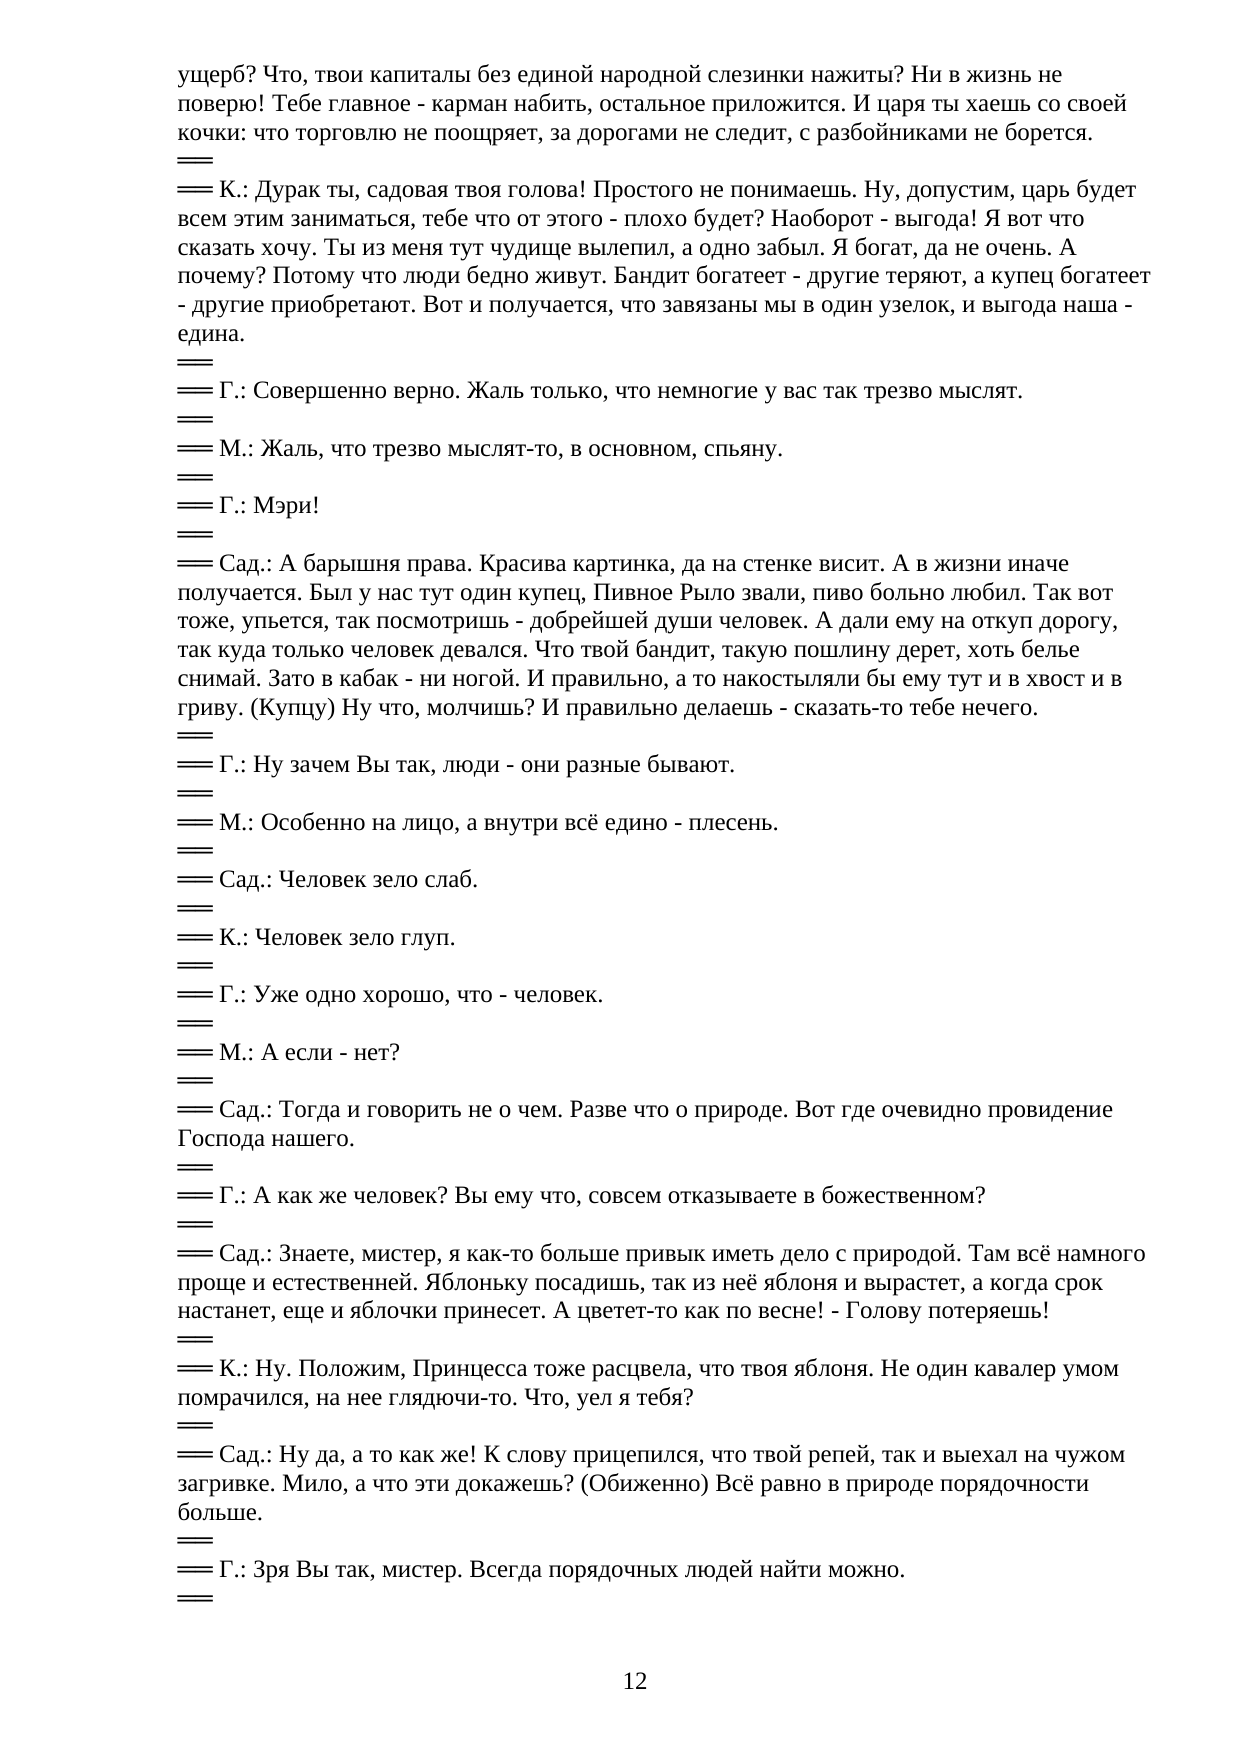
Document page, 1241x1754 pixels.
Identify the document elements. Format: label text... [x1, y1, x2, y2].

text ══ К.: Человек зело глуп. [177, 922, 1152, 950]
text ══ Сад.: А барышня права. Красива картинка, да на стенке висит. А в жизни иначе получается. Был у нас тут один купец, Пивное Рыло звали, пиво больно любил. Так вот тоже, упьется, так посмотришь - добрейшей души человек. А дали ему на откуп дорогу, так куда только человек девался. Что твой бандит, такую пошлину дерет, хоть белье снимай. Зато в кабак - ни ногой. И правильно, а то накостыляли бы ему тут и в хвост и в гриву. (Купцу) Ну что, молчишь? И правильно делаешь - сказать-то тебе нечего. [177, 548, 1152, 720]
text ══ М.: Особенно на лицо, а внутри всё едино - плесень. [177, 807, 1152, 835]
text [177, 59, 1152, 145]
text ══ Г.: Ну зачем Вы так, люди - они разные бывают. [177, 749, 1152, 778]
text ══ М.: А если - нет? [177, 1037, 1152, 1065]
text ══ М.: Жаль, что трезво мыслят-то, в основном, спьяну. [177, 433, 1152, 462]
text ══ [177, 145, 1152, 174]
text ══ Сад.: Человек зело слаб. [177, 864, 1152, 893]
text ══ [177, 1583, 1152, 1612]
text ══ [177, 778, 1152, 807]
text ══ К.: Ну. Положим, Принцесса тоже расцвела, что твоя яблоня. Не один кавалер умом помрачился, на нее глядючи-то. Что, уел я тебя? [177, 1353, 1152, 1410]
text ══ [177, 835, 1152, 864]
text ══ [177, 1008, 1152, 1037]
text ══ Сад.: Ну да, а то как же! К слову прицепился, что твой репей, так и выехал на чужом загривке. Мило, а что эти докажешь? (Обиженно) Всё равно в природе порядочности больше. [177, 1439, 1152, 1525]
text ══ Сад.: Тогда и говорить не о чем. Разве что о природе. Вот где очевидно провидение Господа нашего. [177, 1094, 1152, 1152]
text ══ [177, 1410, 1152, 1439]
text ══ Г.: Мэри! [177, 490, 1152, 519]
text ══ К.: Дурак ты, садовая твоя голова! Простого не понимаешь. Ну, допустим, царь будет всем этим заниматься, тебе что от этого - плохо будет? Наоборот - выгода! Я вот что сказать хочу. Ты из меня тут чудище вылепил, а одно забыл. Я богат, да не очень. А почему? Потому что люди бедно живут. Бандит богатеет - другие теряют, а купец богатеет - другие приобретают. Вот и получается, что завязаны мы в один узелок, и выгода наша - едина. [177, 174, 1152, 347]
text ══ [177, 1209, 1152, 1238]
text ══ [177, 1152, 1152, 1180]
text ══ [177, 462, 1152, 490]
text ══ [177, 950, 1152, 979]
text ══ [177, 519, 1152, 548]
text ══ [177, 404, 1152, 433]
text ══ Сад.: Знаете, мистер, я как-то больше привык иметь дело с природой. Там всё намного проще и естественней. Яблоньку посадишь, так из неё яблоня и вырастет, а когда срок настанет, еще и яблочки принесет. А цветет-то как по весне! - Голову потеряешь! [177, 1238, 1152, 1324]
text ══ [177, 1324, 1152, 1353]
text ══ Г.: А как же человек? Вы ему что, совсем отказываете в божественном? [177, 1180, 1152, 1209]
text ══ Г.: Зря Вы так, мистер. Всегда порядочных людей найти можно. [177, 1554, 1152, 1583]
text ══ Г.: Уже одно хорошо, что - человек. [177, 979, 1152, 1008]
text ══ [177, 1065, 1152, 1094]
text ══ [177, 347, 1152, 375]
text ══ Г.: Совершенно верно. Жаль только, что немногие у вас так трезво мыслят. [177, 375, 1152, 404]
text ══ [177, 720, 1152, 749]
text ══ [177, 1525, 1152, 1554]
text ══ [177, 893, 1152, 922]
